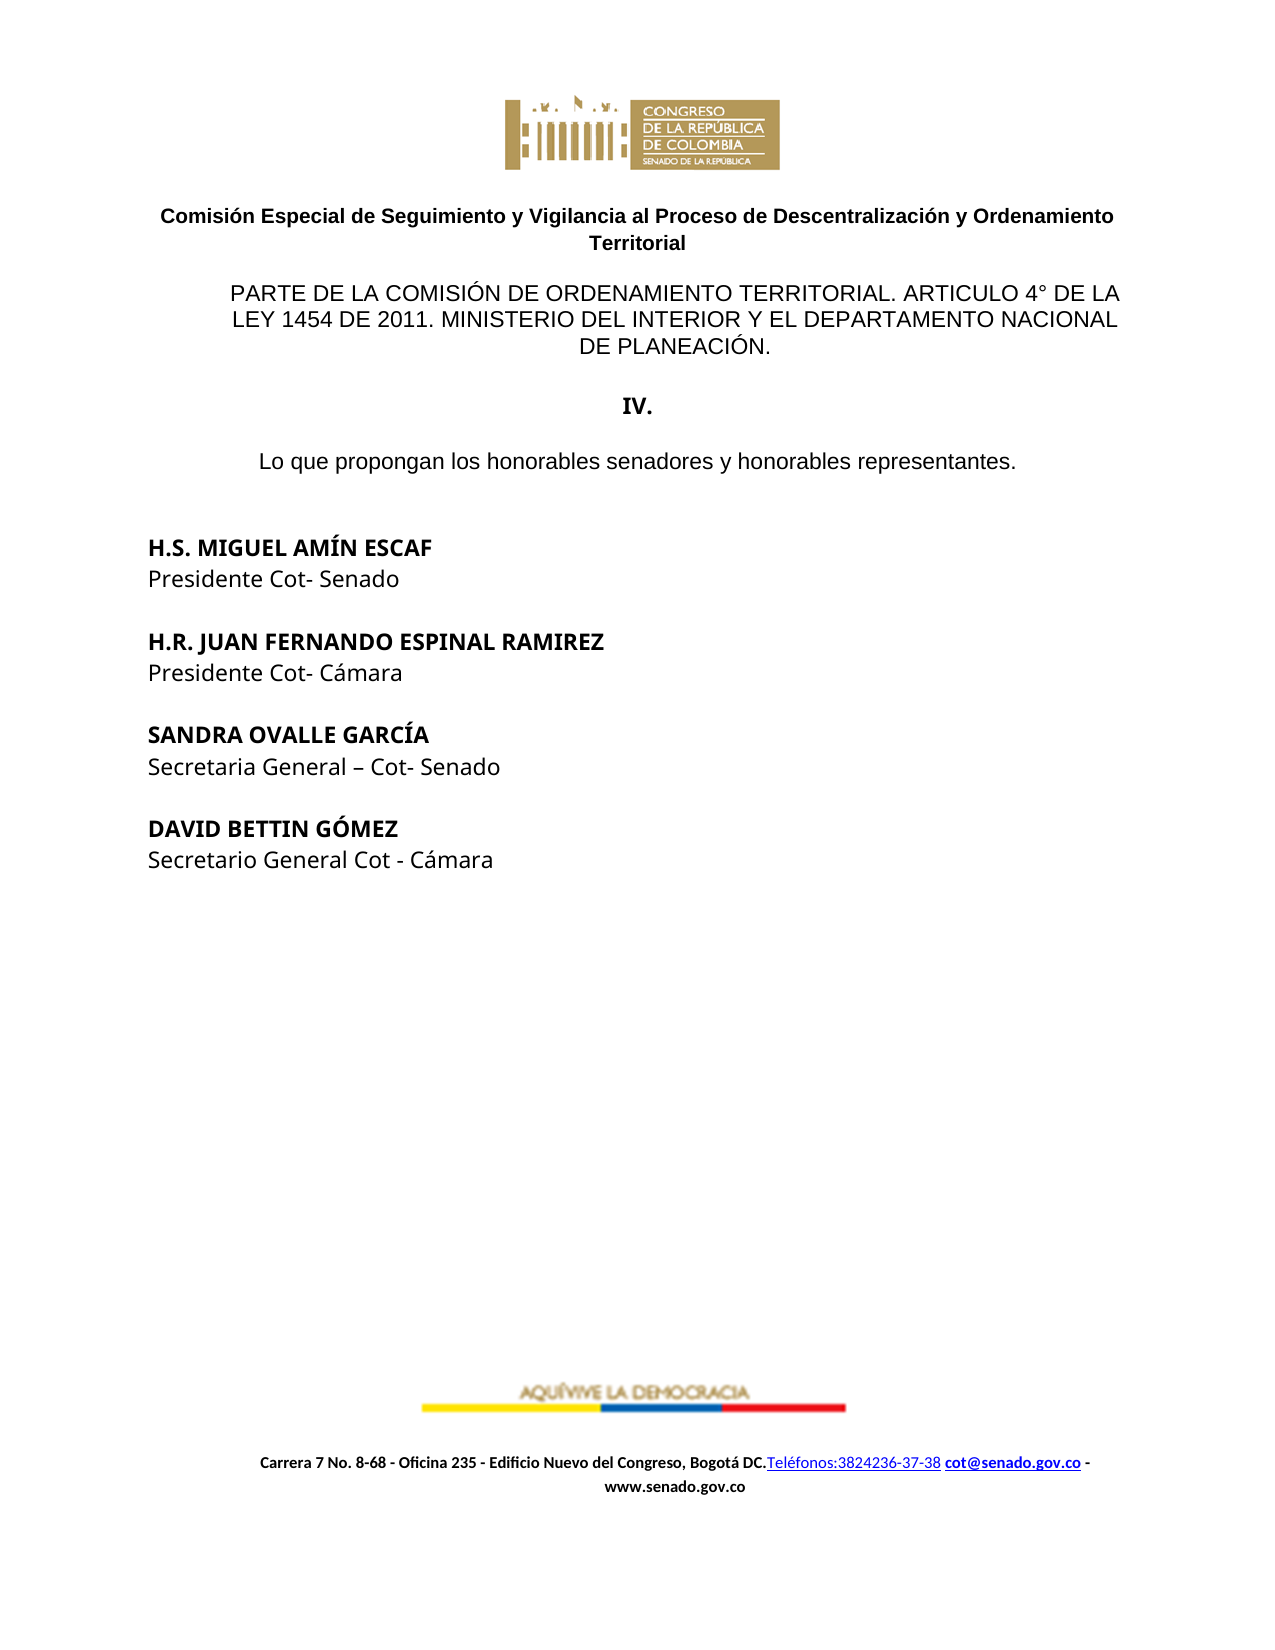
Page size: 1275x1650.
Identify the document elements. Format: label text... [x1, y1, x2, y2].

text Secretaria General – Cot- Senado [148, 751, 1127, 782]
text DAVID BETTIN GÓMEZ [148, 813, 1127, 844]
text Presidente Cot- Cámara [148, 657, 1127, 688]
text H.R. JUAN FERNANDO ESPINAL RAMIREZ [148, 626, 1127, 657]
text Secretario General Cot - Cámara [148, 844, 1127, 876]
picture [400, 1371, 876, 1428]
text Presidente Cot- Senado [148, 563, 1127, 594]
text Lo que propongan los honorables senadores y honorables representantes. [148, 448, 1127, 474]
text H.S. MIGUEL AMÍN ESCAF [148, 532, 1127, 563]
text IV. [148, 390, 1127, 421]
picture [489, 73, 786, 179]
text SANDRA OVALLE GARCÍA [148, 719, 1127, 751]
